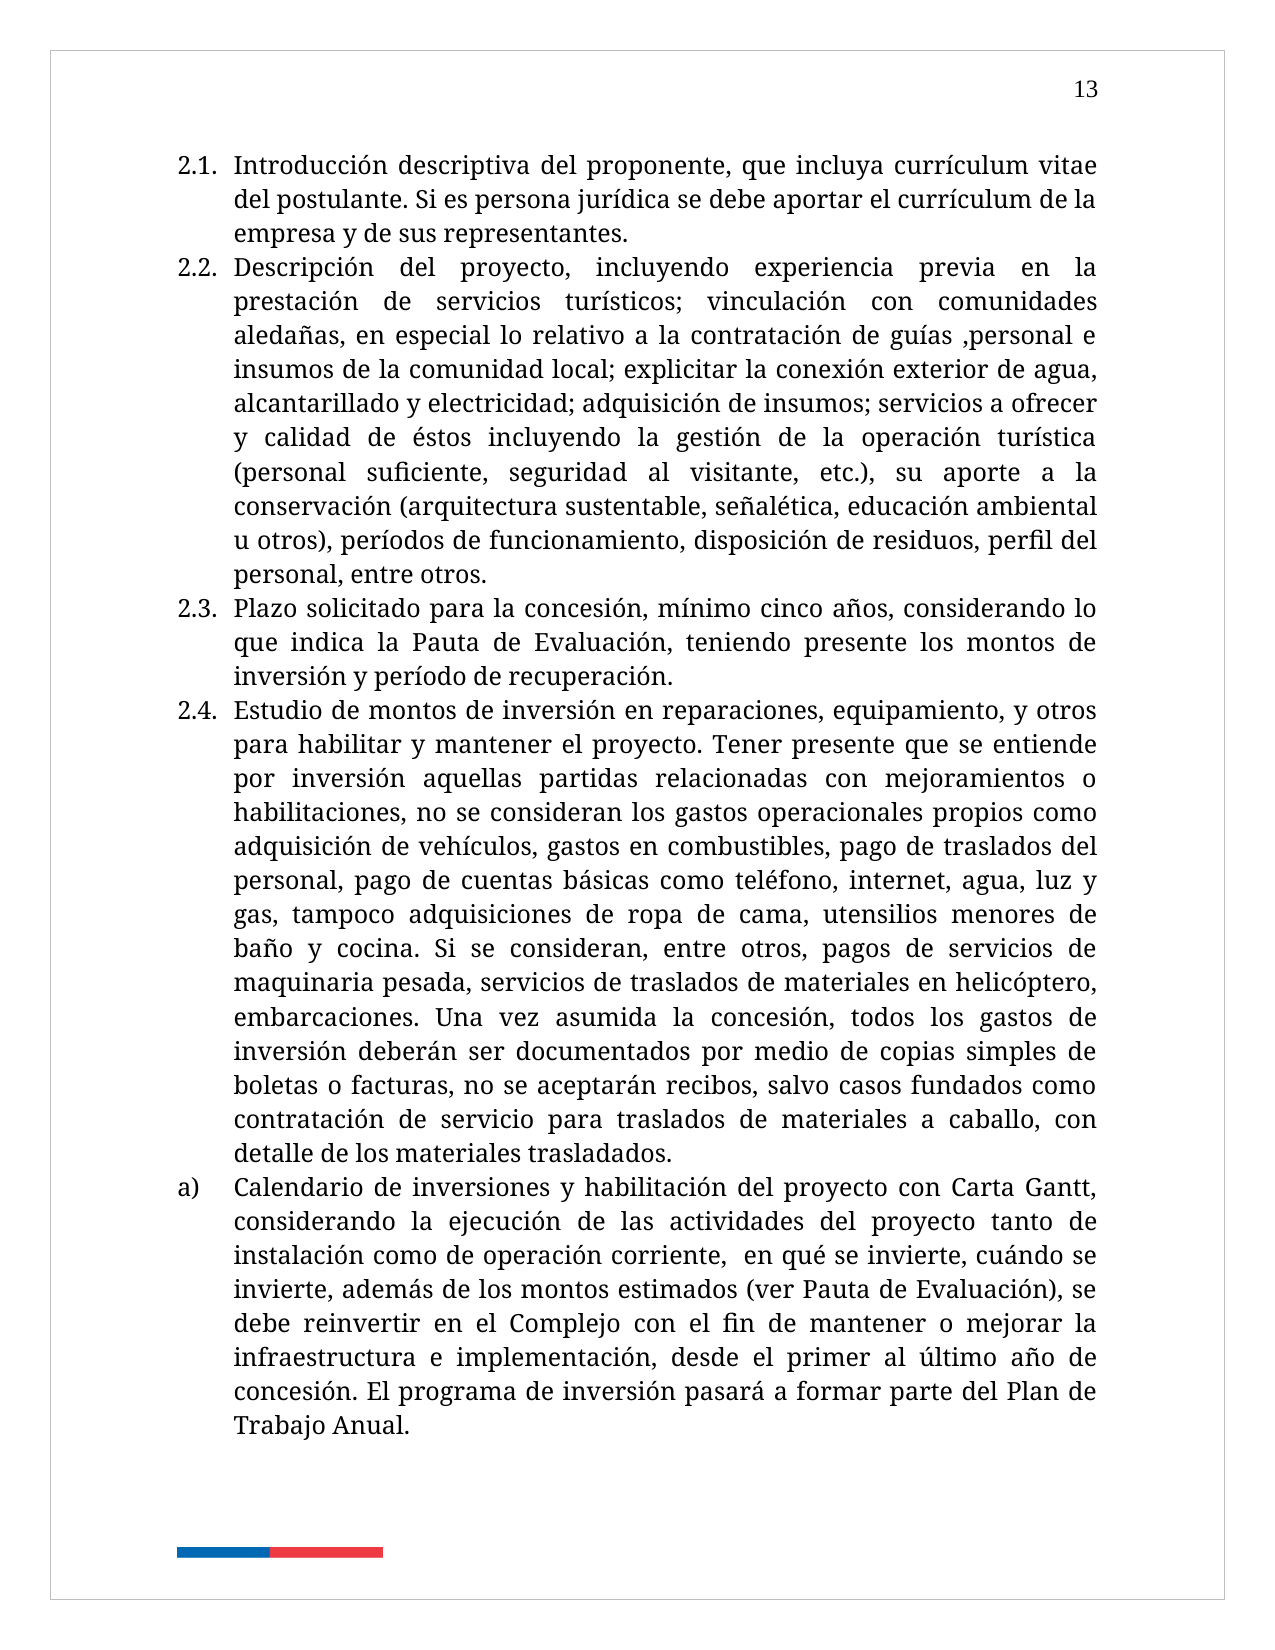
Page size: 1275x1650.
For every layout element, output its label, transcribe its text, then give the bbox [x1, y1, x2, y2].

list Estudio de montos de inversión en reparaciones, equipamiento, y otros para habilitar y mantener el proyecto. Tener presente que se entiende por inversión aquellas partidas relacionadas con mejoramientos o habilitaciones, no se consideran los gastos operacionales propios como adquisición de vehículos, gastos en combustibles, pago de traslados del personal, pago de cuentas básicas como teléfono, internet, agua, luz y gas, tampoco adquisiciones de ropa de cama, utensilios menores de baño y cocina. Si se consideran, entre otros, pagos de servicios de maquinaria pesada, servicios de traslados de materiales en helicóptero, embarcaciones. Una vez asumida la concesión, todos los gastos de inversión deberán ser documentados por medio de copias simples de boletas o facturas, no se aceptarán recibos, salvo casos fundados como contratación de servicio para traslados de materiales a caballo, con detalle de los materiales trasladados. [177, 693, 1098, 1169]
list Introducción descriptiva del proponente, que incluya currículum vitae del postulante. Si es persona jurídica se debe aportar el currículum de la empresa y de sus representantes. [177, 148, 1098, 250]
picture [177, 1547, 383, 1558]
list Calendario de inversiones y habilitación del proyecto con Carta Gantt, considerando la ejecución de las actividades del proyecto tanto de instalación como de operación corriente, en qué se invierte, cuándo se invierte, además de los montos estimados (ver Pauta de Evaluación), se debe reinvertir en el Complejo con el fin de mantener o mejorar la infraestructura e implementación, desde el primer al último año de concesión. El programa de inversión pasará a formar parte del Plan de Trabajo Anual. [177, 1169, 1098, 1442]
list Plazo solicitado para la concesión, mínimo cinco años, considerando lo que indica la Pauta de Evaluación, teniendo presente los montos de inversión y período de recuperación. [177, 590, 1098, 693]
list Descripción del proyecto, incluyendo experiencia previa en la prestación de servicios turísticos; vinculación con comunidades aledañas, en especial lo relativo a la contratación de guías ,personal e insumos de la comunidad local; explicitar la conexión exterior de agua, alcantarillado y electricidad; adquisición de insumos; servicios a ofrecer y calidad de éstos incluyendo la gestión de la operación turística (personal suficiente, seguridad al visitante, etc.), su aporte a la conservación (arquitectura sustentable, señalética, educación ambiental u otros), períodos de funcionamiento, disposición de residuos, perfil del personal, entre otros. [177, 250, 1098, 590]
